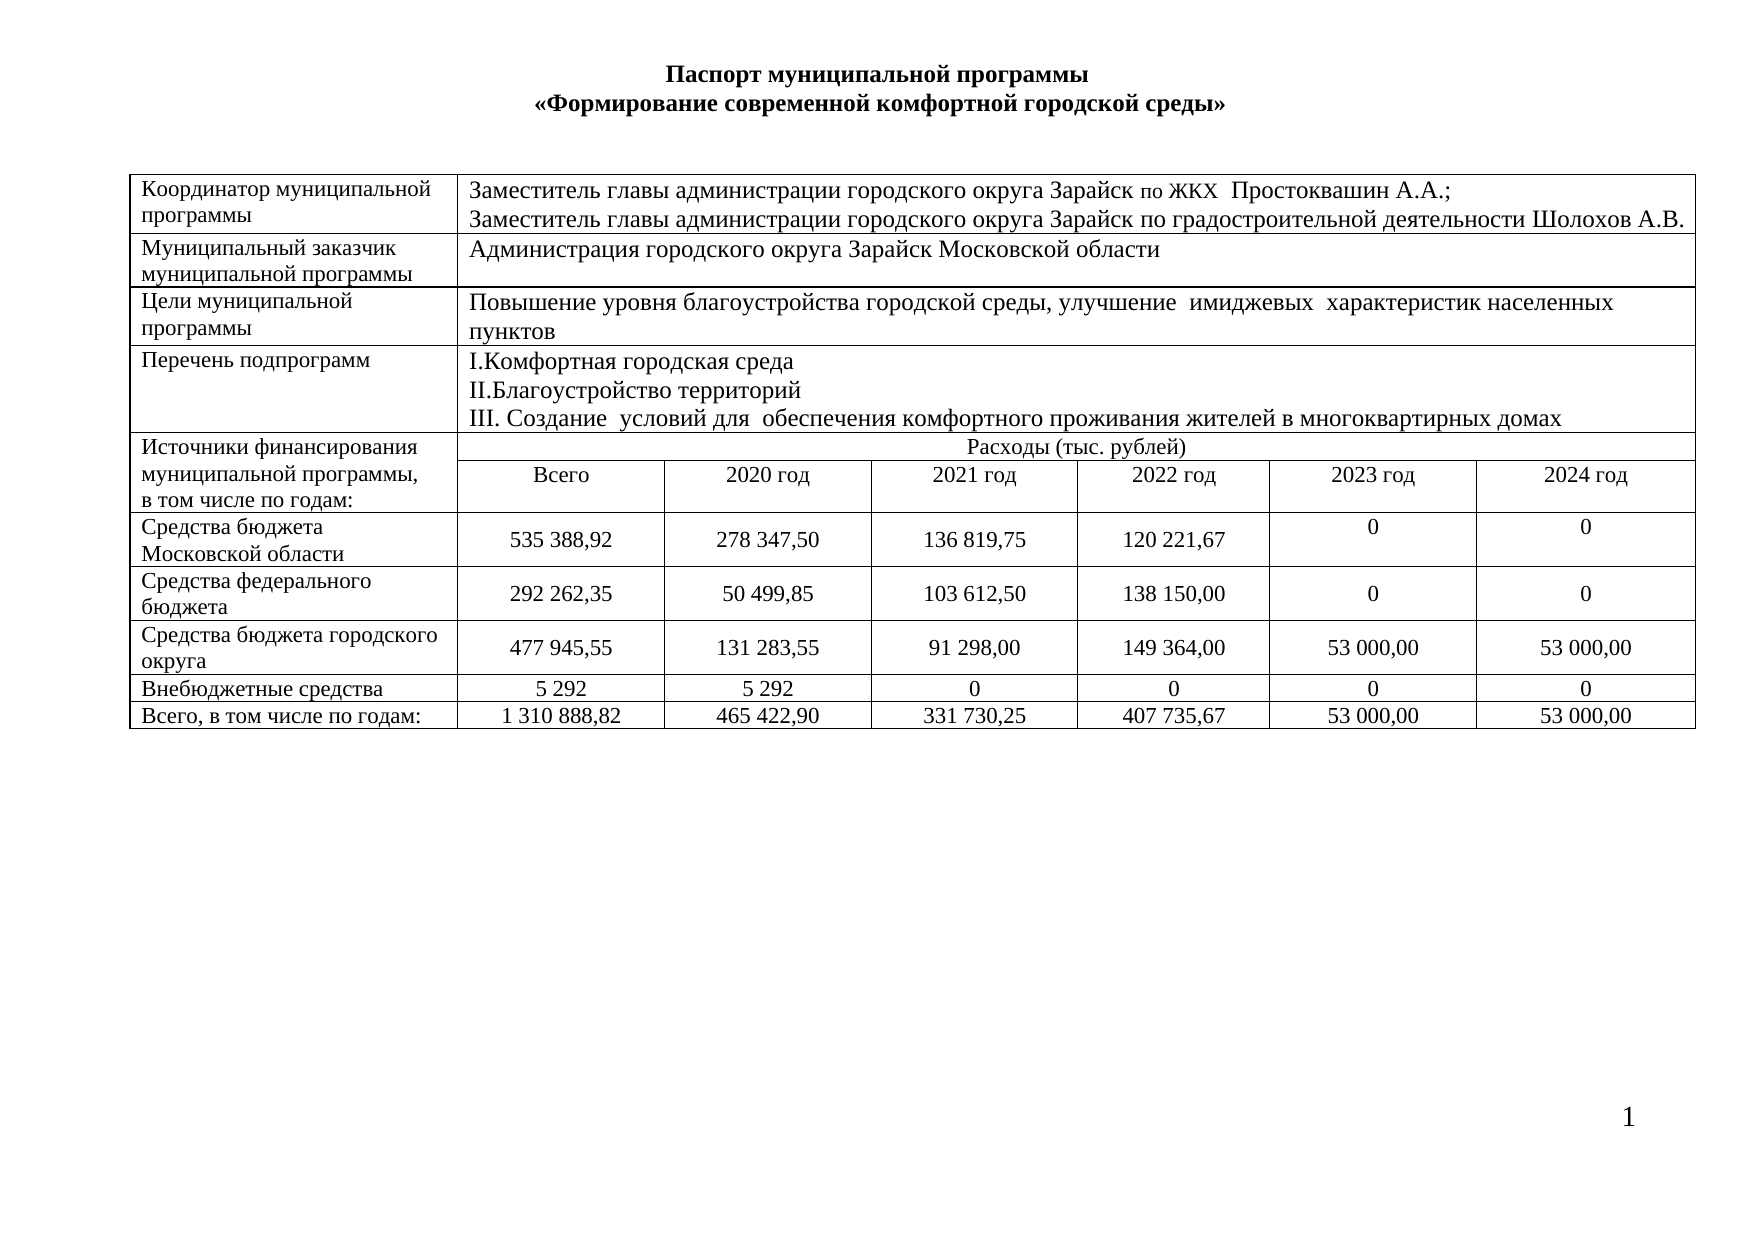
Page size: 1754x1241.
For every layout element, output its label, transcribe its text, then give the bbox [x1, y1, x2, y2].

table_cell 0 [1270, 567, 1476, 620]
table_cell 0 [1477, 675, 1695, 701]
table_cell Всего [458, 461, 664, 512]
table_cell 5 292 [458, 675, 664, 701]
text Паспорт муниципальной программы [118, 59, 1636, 88]
table_cell Всего, в том числе по годам: [131, 702, 457, 728]
table_cell 91 298,00 [872, 621, 1077, 673]
table_header Заместитель главы администрации городского округа Зарайск по ЖКХ Простоквашин А.А.; Заместитель главы администрации городского округа Зарайск по градостроительной деятельности Шолохов А.В. [458, 175, 1695, 233]
table_cell 0 [872, 675, 1077, 701]
table_cell 136 819,75 [872, 513, 1077, 566]
table_cell 407 735,67 [1078, 702, 1269, 728]
table_cell 2021 год [872, 461, 1077, 512]
table_cell Цели муниципальной программы [131, 288, 457, 345]
table_cell Администрация городского округа Зарайск Московской области [458, 234, 1695, 286]
text «Формирование современной комфортной городской среды» [118, 88, 1636, 117]
table_cell 2022 год [1078, 461, 1269, 512]
table_cell 0 [1477, 513, 1695, 566]
table_cell 53 000,00 [1270, 621, 1476, 673]
table_cell 138 150,00 [1078, 567, 1269, 620]
table_cell 53 000,00 [1477, 621, 1695, 673]
table_cell Перечень подпрограмм [131, 346, 457, 432]
table_cell Средства федерального бюджета [131, 567, 457, 620]
table_cell 535 388,92 [458, 513, 664, 566]
table_cell Внебюджетные средства [131, 675, 457, 701]
table_cell 2023 год [1270, 461, 1476, 512]
table_cell 0 [1477, 567, 1695, 620]
table_cell 120 221,67 [1078, 513, 1269, 566]
table_cell 0 [1078, 675, 1269, 701]
table_cell 2024 год [1477, 461, 1695, 512]
table_cell 292 262,35 [458, 567, 664, 620]
table_cell 477 945,55 [458, 621, 664, 673]
table_cell Повышение уровня благоустройства городской среды, улучшение имиджевых характеристик населенных пунктов [458, 288, 1695, 345]
table_cell 5 292 [665, 675, 871, 701]
table_cell 53 000,00 [1477, 702, 1695, 728]
table_cell Средства бюджета Московской области [131, 513, 457, 566]
table_cell 331 730,25 [872, 702, 1077, 728]
table_cell I.Комфортная городская среда II.Благоустройство территорий III. Создание условий для обеспечения комфортного проживания жителей в многоквартирных домах [458, 346, 1695, 432]
table_cell 103 612,50 [872, 567, 1077, 620]
table_cell 0 [1270, 513, 1476, 566]
table_cell 2020 год [665, 461, 871, 512]
table_cell Муниципальный заказчик муниципальной программы [131, 234, 457, 286]
table_cell 465 422,90 [665, 702, 871, 728]
table_cell 278 347,50 [665, 513, 871, 566]
table_cell 1 310 888,82 [458, 702, 664, 728]
table_cell 50 499,85 [665, 567, 871, 620]
table_cell 149 364,00 [1078, 621, 1269, 673]
table_cell Расходы (тыс. рублей) [458, 433, 1695, 459]
table_header Координатор муниципальной программы [131, 175, 457, 233]
table_cell Средства бюджета городского округа [131, 621, 457, 673]
table_cell 0 [1270, 675, 1476, 701]
table_cell 53 000,00 [1270, 702, 1476, 728]
table_cell 131 283,55 [665, 621, 871, 673]
table_cell Источники финансирования муниципальной программы, в том числе по годам: [131, 433, 457, 512]
